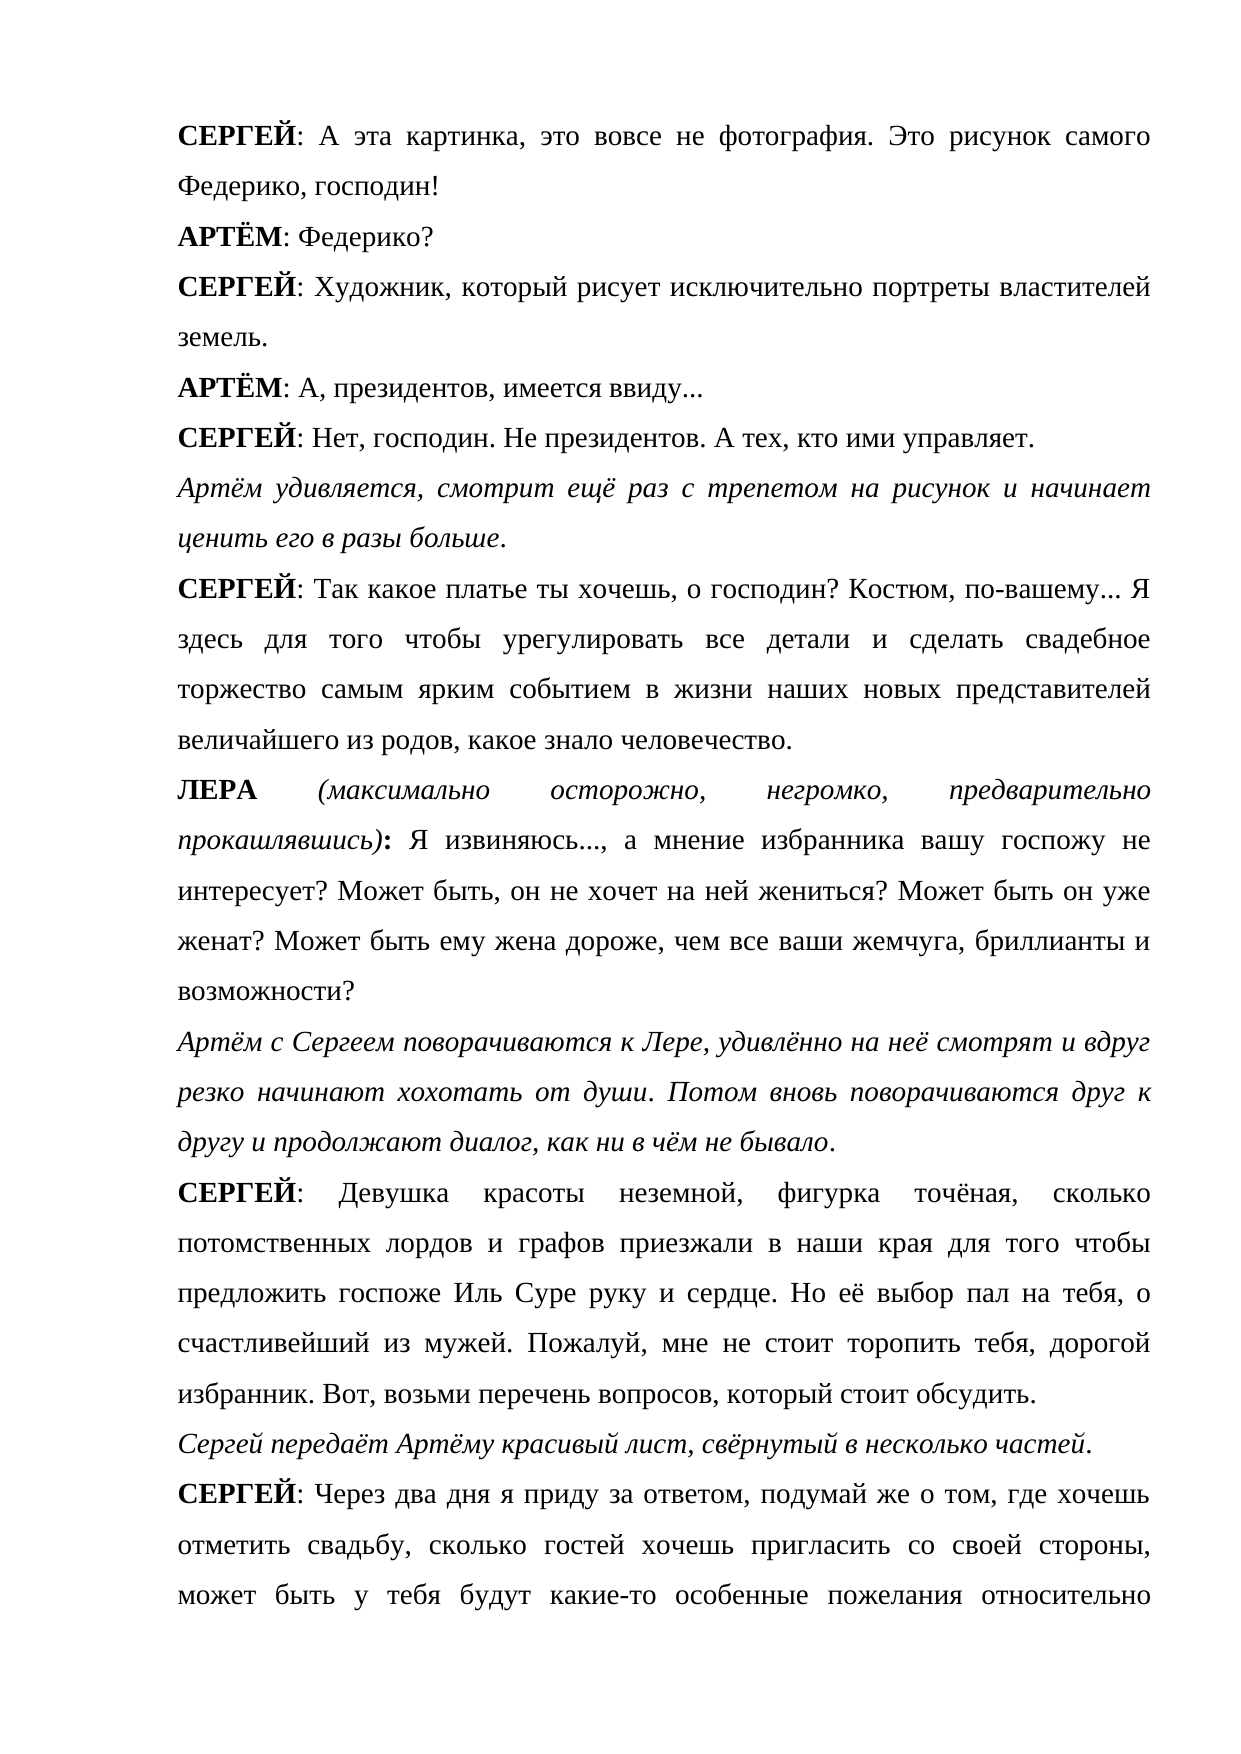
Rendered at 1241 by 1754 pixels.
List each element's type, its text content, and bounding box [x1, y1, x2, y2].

text ЛЕРА (максимально осторожно, негромко, предварительно прокашлявшись): Я извиняюсь..., а мнение избранника вашу госпожу не интересует? Может быть, он не хочет на ней жениться? Может быть он уже женат? Может быть ему жена дороже, чем все ваши жемчуга, бриллианты и возможности? [177, 772, 1152, 1007]
text СЕРГЕЙ: Девушка красоты неземной, фигурка точёная, сколько потомственных лордов и графов приезжали в наши края для того чтобы предложить госпоже Иль Суре руку и сердце. Но её выбор пал на тебя, о счастливейший из мужей. Пожалуй, мне не стоит торопить тебя, дорогой избранник. Вот, возьми перечень вопросов, который стоит обсудить. [177, 1175, 1152, 1409]
text АРТЁМ: А, президентов, имеется ввиду... [177, 370, 1152, 403]
text Сергей передаёт Артёму красивый лист, свёрнутый в несколько частей. [177, 1426, 1152, 1460]
text СЕРГЕЙ: Так какое платье ты хочешь, о господин? Костюм, по-вашему... Я здесь для того чтобы урегулировать все детали и сделать свадебное торжество самым ярким событием в жизни наших новых представителей величайшего из родов, какое знало человечество. [177, 571, 1152, 755]
text АРТЁМ: Федерико? [177, 219, 1152, 252]
text СЕРГЕЙ: Нет, господин. Не президентов. А тех, кто ими управляет. [177, 420, 1152, 453]
text Артём с Сергеем поворачиваются к Лере, удивлённо на неё смотрят и вдруг резко начинают хохотать от души. Потом вновь поворачиваются друг к другу и продолжают диалог, как ни в чём не бывало. [177, 1024, 1152, 1158]
text СЕРГЕЙ: Художник, который рисует исключительно портреты властителей земель. [177, 269, 1152, 353]
text СЕРГЕЙ: А эта картинка, это вовсе не фотография. Это рисунок самого Федерико, господин! [177, 118, 1152, 202]
text Артём удивляется, смотрит ещё раз с трепетом на рисунок и начинает ценить его в разы больше. [177, 470, 1152, 554]
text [177, 1477, 1152, 1611]
